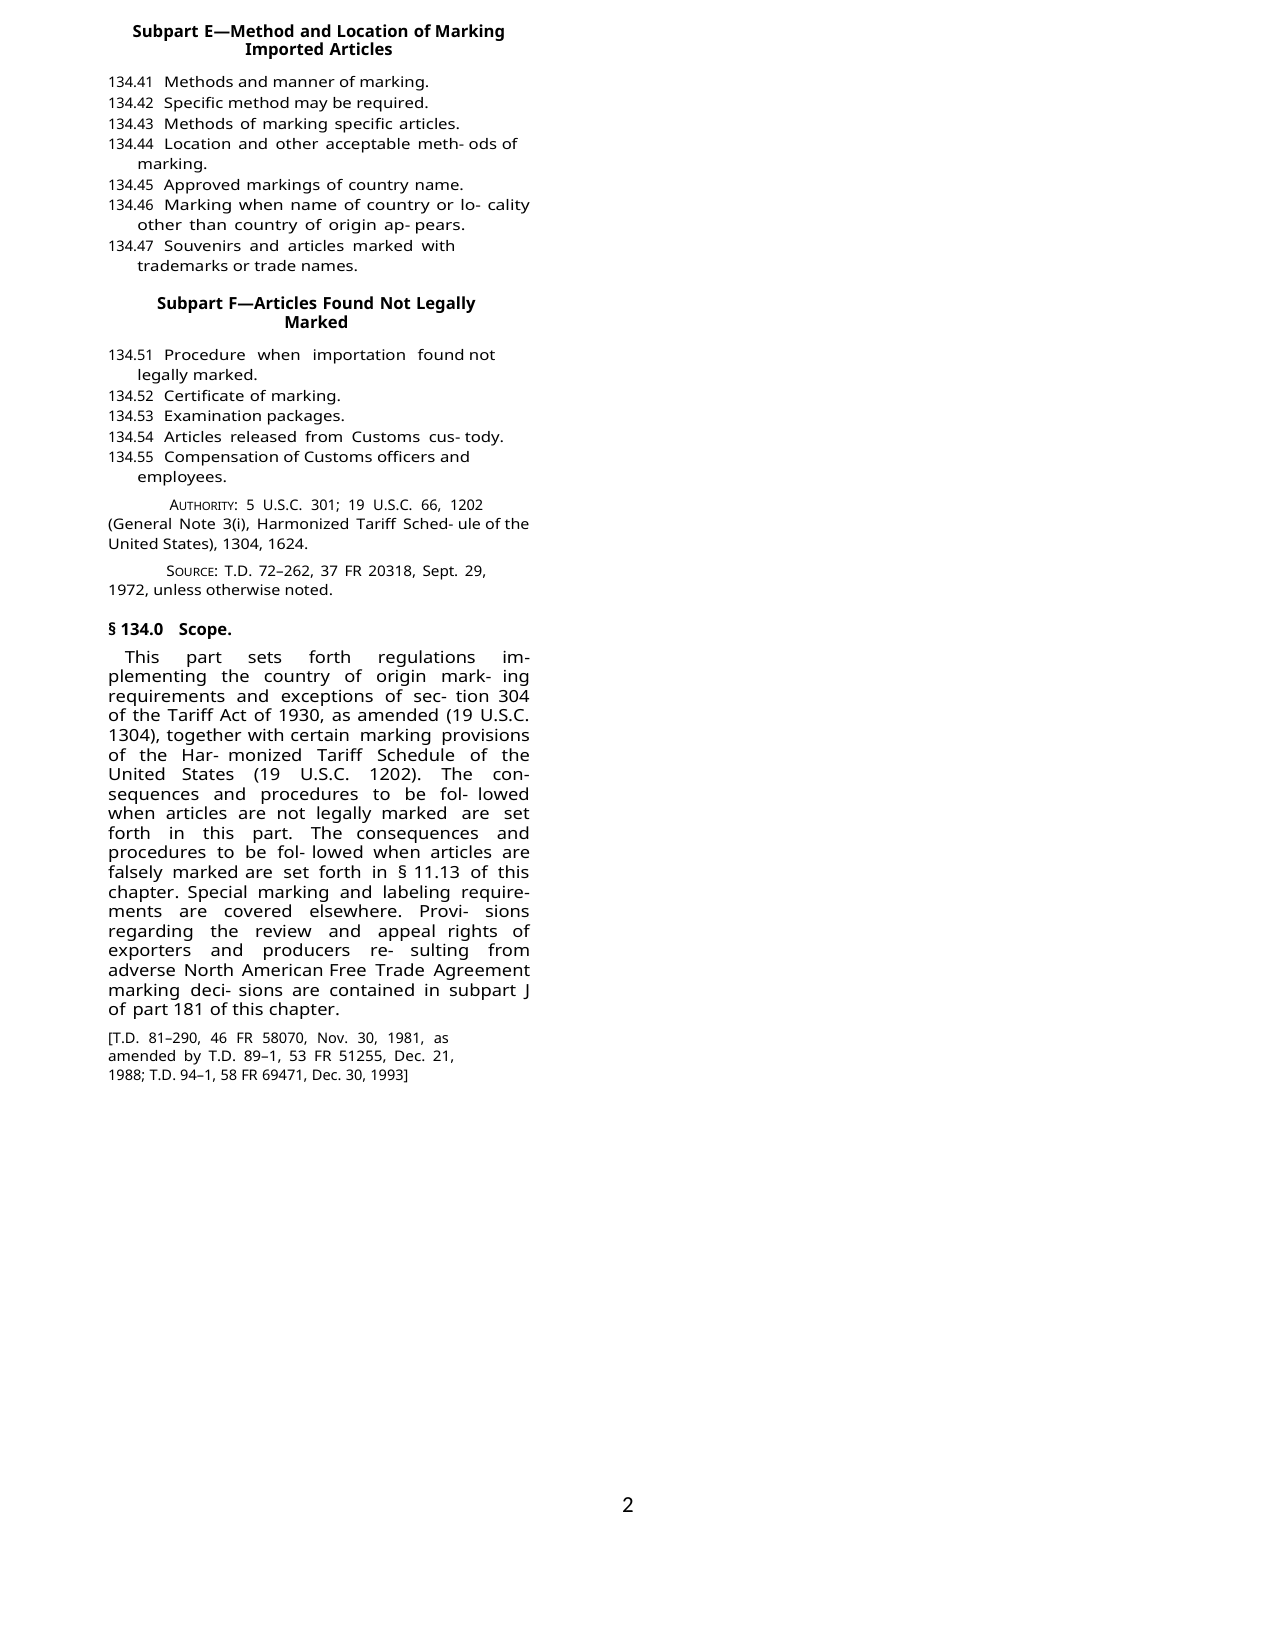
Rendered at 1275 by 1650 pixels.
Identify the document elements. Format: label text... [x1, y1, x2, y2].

text 1988; T.D. 94–1, 58 FR 69471, Dec. 30, 1993] [108, 1065, 542, 1085]
subtitle Subpart E—Method and Location of Marking Imported Articles [122, 22, 516, 59]
text AUTHORITY: 5 U.S.C. 301; 19 U.S.C. 66, 1202 [121, 496, 531, 513]
list Methods and manner of marking. [108, 72, 542, 92]
text amended by T.D. 89–1, 53 FR 51255, Dec. 21, [108, 1047, 542, 1065]
text (General Note 3(i), Harmonized Tariff Sched- ule of the United States), 1304, 1624. [108, 513, 530, 553]
text [T.D. 81–290, 46 FR 58070, Nov. 30, 1981, as [108, 1030, 542, 1047]
text SOURCE: T.D. 72–262, 37 FR 20318, Sept. 29, [122, 562, 531, 580]
list Methods of marking specific articles. [108, 113, 542, 133]
list Examination packages. [108, 406, 542, 426]
subtitle § 134.0 Scope. [108, 617, 542, 640]
list Souvenirs and articles marked with trademarks or trade names. [108, 236, 530, 276]
subtitle Subpart F—Articles Found Not Legally Marked [128, 294, 504, 332]
list Articles released from Customs cus- tody. [108, 427, 530, 446]
list Specific method may be required. [108, 93, 542, 113]
list Procedure when importation found not legally marked. [108, 345, 530, 384]
list Marking when name of country or lo- cality other than country of origin ap- pears. [108, 195, 530, 235]
list Compensation of Customs officers and employees. [108, 447, 530, 487]
list Location and other acceptable meth- ods of marking. [108, 134, 530, 174]
list Approved markings of country name. [108, 174, 542, 194]
text This part sets forth regulations im- plementing the country of origin mark- ing requirements and exceptions of sec- tion 304 of the Tariff Act of 1930, as amended (19 U.S.C. 1304), together with certain marking provisions of the Har- monized Tariff Schedule of the United States (19 U.S.C. 1202). The con- sequences and procedures to be fol- lowed when articles are not legally marked are set forth in this part. The consequences and procedures to be fol- lowed when articles are falsely marked are set forth in § 11.13 of this chapter. Special marking and labeling require- ments are covered elsewhere. Provi- sions regarding the review and appeal rights of exporters and producers re- sulting from adverse North American Free Trade Agreement marking deci- sions are contained in subpart J of part 181 of this chapter. [108, 647, 530, 1019]
list Certificate of marking. [108, 385, 542, 405]
text 1972, unless otherwise noted. [108, 580, 625, 600]
